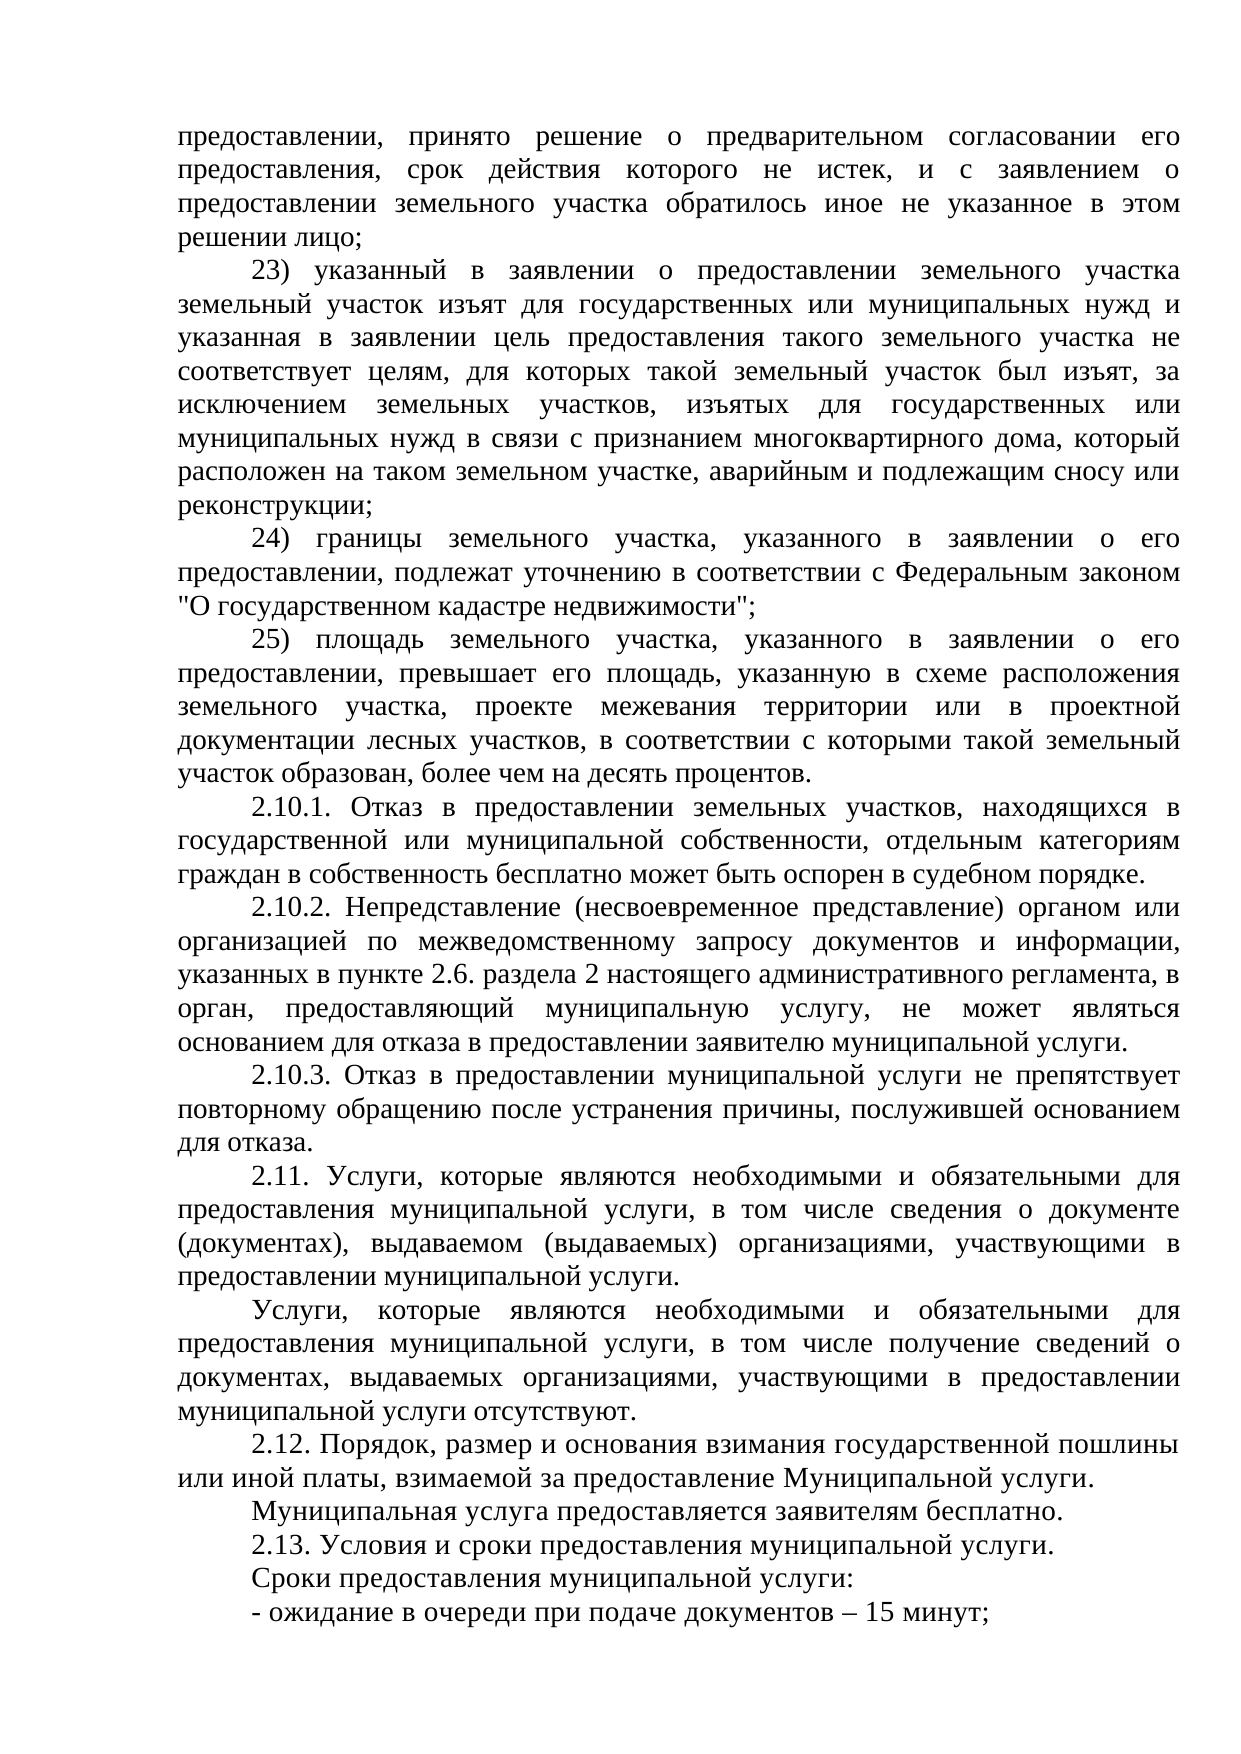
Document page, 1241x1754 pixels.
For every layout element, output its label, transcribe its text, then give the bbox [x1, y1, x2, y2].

text Услуги, которые являются необходимыми и обязательными для предоставления муниципальной услуги, в том числе получение сведений о документах, выдаваемых организациями, участвующими в предоставлении муниципальной услуги отсутствуют. [177, 1292, 1181, 1426]
text 2.10.3. Отказ в предоставлении муниципальной услуги не препятствует повторному обращению после устранения причины, послужившей основанием для отказа. [177, 1057, 1181, 1158]
text 2.13. Условия и сроки предоставления муниципальной услуги. [177, 1527, 1181, 1560]
text 2.10.2. Непредставление (несвоевременное представление) органом или организацией по межведомственному запросу документов и информации, указанных в пункте 2.6. раздела 2 настоящего административного регламента, в орган, предоставляющий муниципальную услугу, не может являться основанием для отказа в предоставлении заявителю муниципальной услуги. [177, 889, 1181, 1057]
text 2.10.1. Отказ в предоставлении земельных участков, находящихся в государственной или муниципальной собственности, отдельным категориям граждан в собственность бесплатно может быть оспорен в судебном порядке. [177, 789, 1181, 889]
text - ожидание в очереди при подаче документов – 15 минут; [177, 1594, 1181, 1627]
text 2.12. Порядок, размер и основания взимания государственной пошлины или иной платы, взимаемой за предоставление Муниципальной услуги. [177, 1426, 1181, 1493]
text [177, 118, 1181, 252]
text 25) площадь земельного участка, указанного в заявлении о его предоставлении, превышает его площадь, указанную в схеме расположения земельного участка, проекте межевания территории или в проектной документации лесных участков, в соответствии с которыми такой земельный участок образован, более чем на десять процентов. [177, 621, 1181, 789]
text 24) границы земельного участка, указанного в заявлении о его предоставлении, подлежат уточнению в соответствии с Федеральным законом "О государственном кадастре недвижимости"; [177, 521, 1181, 621]
text Сроки предоставления муниципальной услуги: [177, 1560, 1181, 1594]
text Муниципальная услуга предоставляется заявителям бесплатно. [177, 1493, 1181, 1527]
text 2.11. Услуги, которые являются необходимыми и обязательными для предоставления муниципальной услуги, в том числе сведения о документе (документах), выдаваемом (выдаваемых) организациями, участвующими в предоставлении муниципальной услуги. [177, 1158, 1181, 1292]
text 23) указанный в заявлении о предоставлении земельного участка земельный участок изъят для государственных или муниципальных нужд и указанная в заявлении цель предоставления такого земельного участка не соответствует целям, для которых такой земельный участок был изъят, за исключением земельных участков, изъятых для государственных или муниципальных нужд в связи с признанием многоквартирного дома, который расположен на таком земельном участке, аварийным и подлежащим сносу или реконструкции; [177, 252, 1181, 521]
